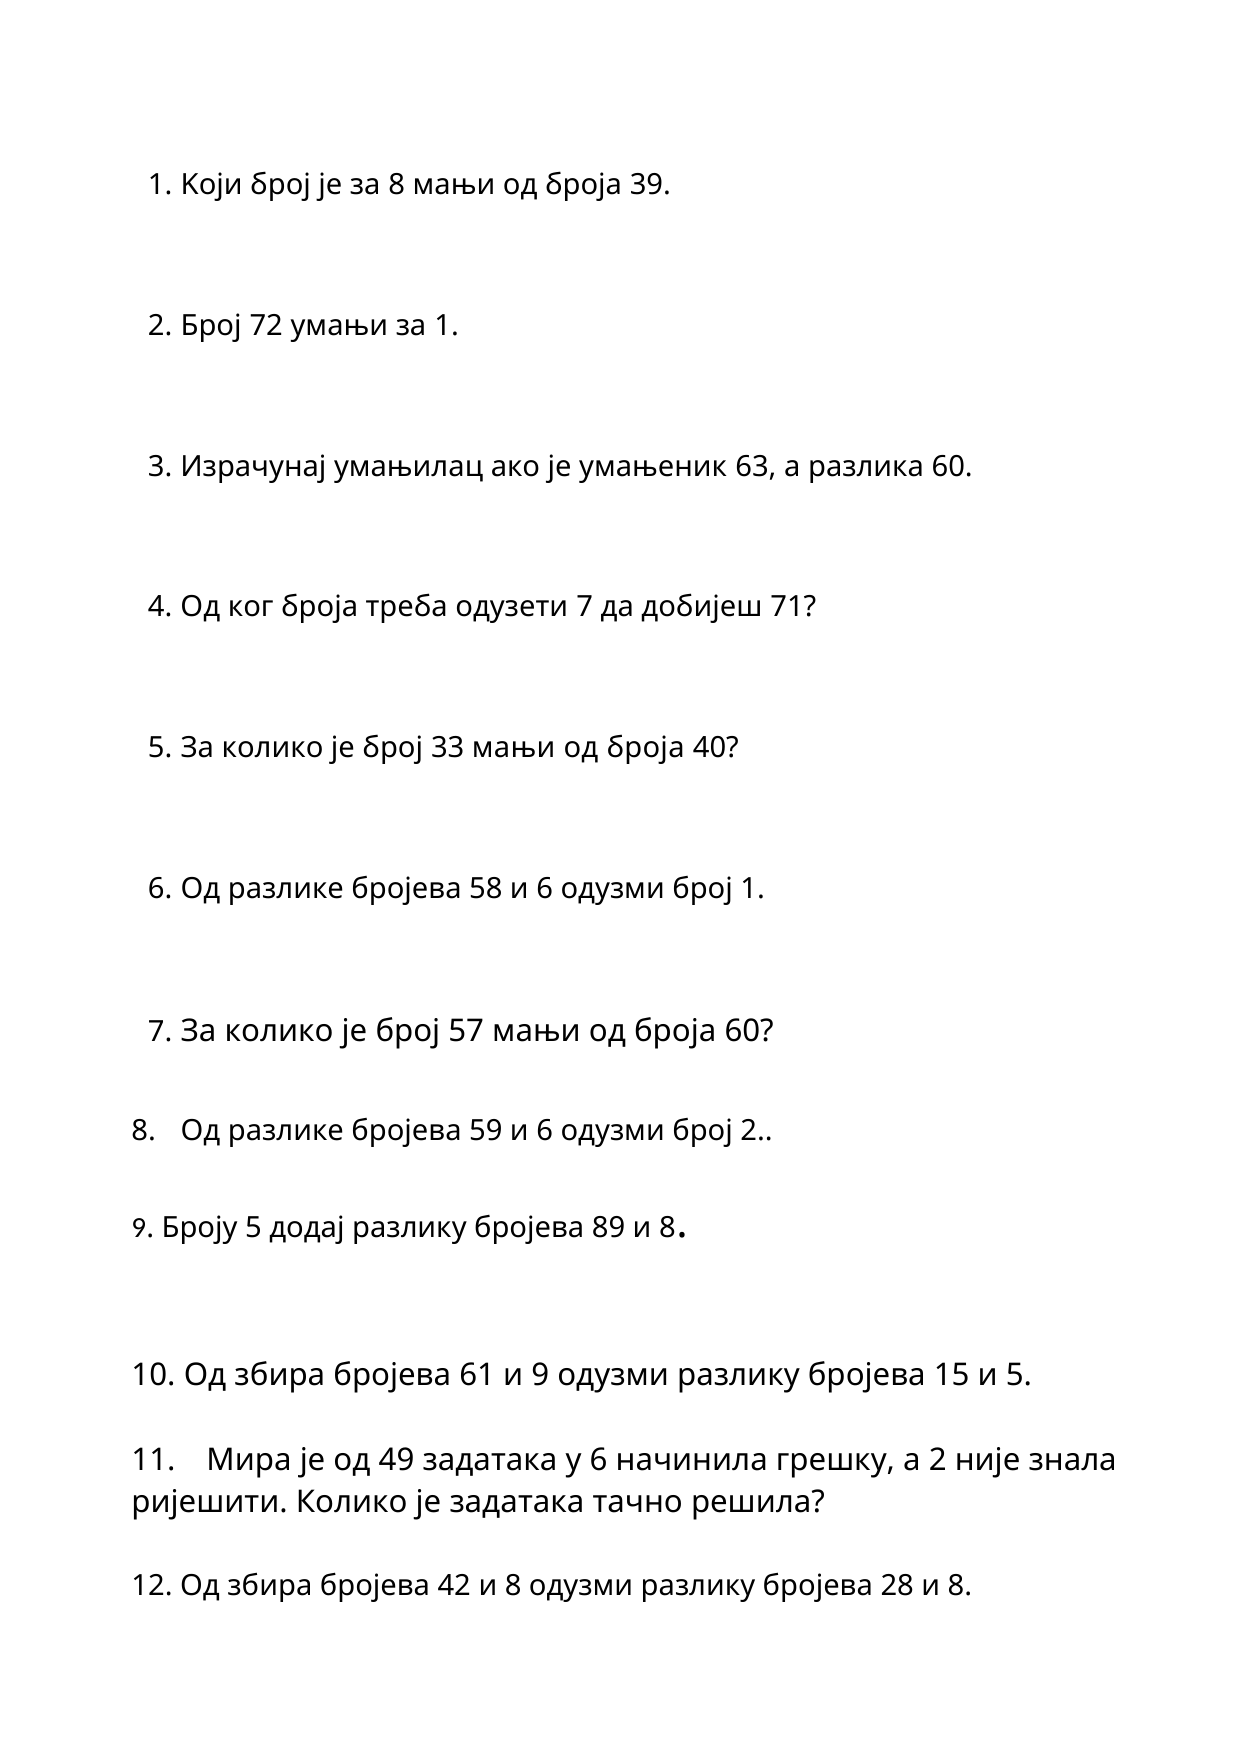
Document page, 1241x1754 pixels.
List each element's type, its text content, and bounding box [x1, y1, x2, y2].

text 11. Мира је од 49 задатака у 6 начинила грешку, а 2 није знала ријешити. Колико је задатака тaчно решила? [131, 1437, 1134, 1522]
text 9. Броју 5 додај разлику бројева 89 и 8. [131, 1192, 1134, 1250]
list Од разлике бројева 58 и 6 одузми број 1. [148, 867, 1134, 907]
list Број 72 умањи за 1. [148, 304, 1134, 343]
list Oд ког броја треба одузети 7 да добијеш 71? [148, 586, 1134, 625]
list За колико је број 57 мањи од броја 60? [148, 1008, 1134, 1051]
list Израчунај умањилац ако је умањеник 63, a разлика 60. [148, 445, 1134, 485]
text 8. Од разлике бројева 59 и 6 одузми број 2.. [131, 1109, 1134, 1149]
list За колико је број 33 мањи од броја 40? [148, 727, 1134, 766]
text 10. Од збира бројева 61 и 9 одузми разлику бројева 15 и 5. [131, 1352, 1134, 1394]
list Kоји број је за 8 мањи од броја 39. [148, 163, 1134, 203]
text 12. Од збира бројева 42 и 8 одузми разлику бројева 28 и 8. [131, 1564, 1134, 1604]
